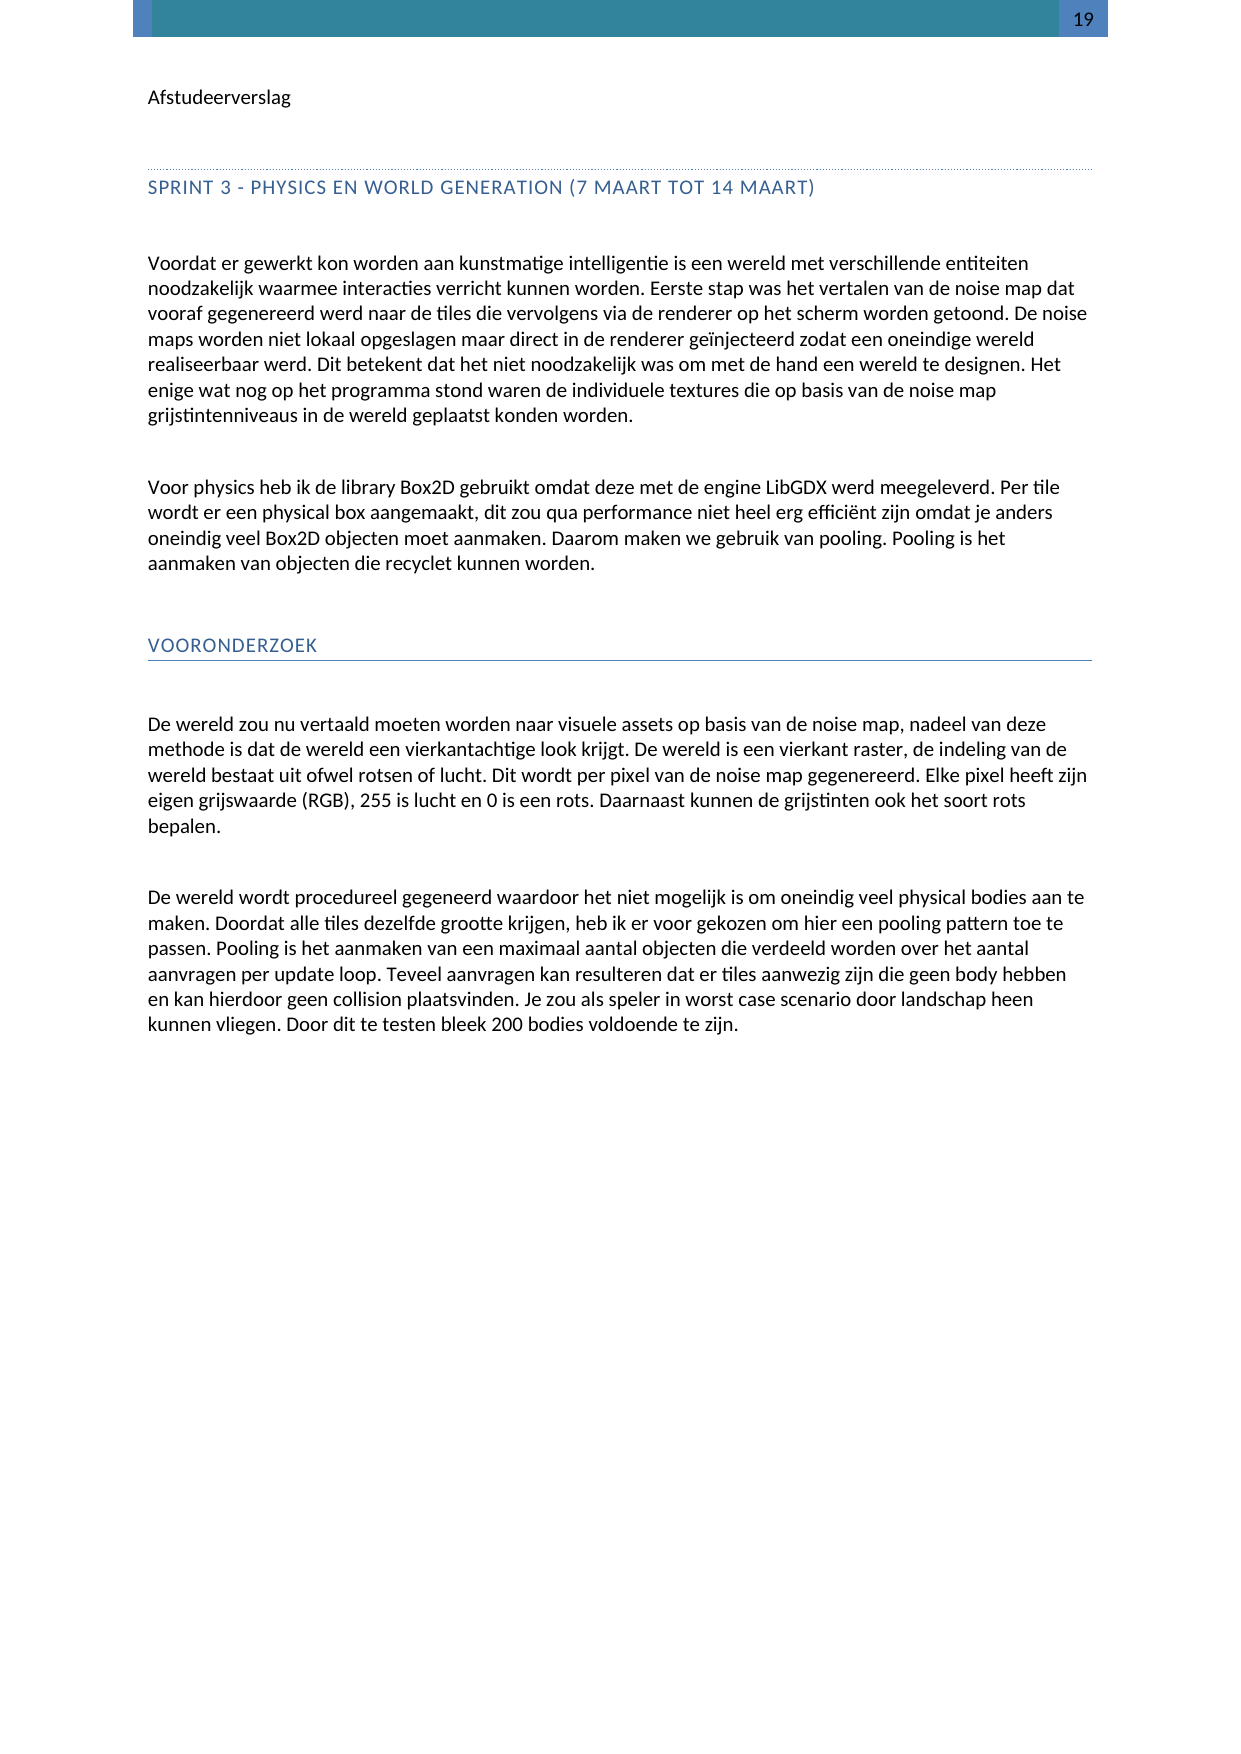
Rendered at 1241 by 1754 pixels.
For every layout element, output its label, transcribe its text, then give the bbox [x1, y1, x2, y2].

text De wereld zou nu vertaald moeten worden naar visuele assets op basis van de noise map, nadeel van deze methode is dat de wereld een vierkantachtige look krijgt. De wereld is een vierkant raster, de indeling van de wereld bestaat uit ofwel rotsen of lucht. Dit wordt per pixel van de noise map gegenereerd. Elke pixel heeft zijn eigen grijswaarde (RGB), 255 is lucht en 0 is een rots. Daarnaast kunnen de grijstinten ook het soort rots bepalen. [148, 711, 1092, 838]
subtitle Vooronderzoek [148, 632, 1092, 660]
text Voor physics heb ik de library Box2D gebruikt omdat deze met de engine LibGDX werd meegeleverd. Per tile wordt er een physical box aangemaakt, dit zou qua performance niet heel erg efficiënt zijn omdat je anders oneindig veel Box2D objecten moet aanmaken. Daarom maken we gebruik van pooling. Pooling is het aanmaken van objecten die recyclet kunnen worden. [148, 474, 1092, 576]
text Voordat er gewerkt kon worden aan kunstmatige intelligentie is een wereld met verschillende entiteiten noodzakelijk waarmee interacties verricht kunnen worden. Eerste stap was het vertalen van de noise map dat vooraf gegenereerd werd naar de tiles die vervolgens via de renderer op het scherm worden getoond. De noise maps worden niet lokaal opgeslagen maar direct in de renderer geïnjecteerd zodat een oneindige wereld realiseerbaar werd. Dit betekent dat het niet noodzakelijk was om met de hand een wereld te designen. Het enige wat nog op het programma stond waren de individuele textures die op basis van de noise map grijstintenniveaus in de wereld geplaatst konden worden. [148, 250, 1092, 428]
text De wereld wordt procedureel gegeneerd waardoor het niet mogelijk is om oneindig veel physical bodies aan te maken. Doordat alle tiles dezelfde grootte krijgen, heb ik er voor gekozen om hier een pooling pattern toe te passen. Pooling is het aanmaken van een maximaal aantal objecten die verdeeld worden over het aantal aanvragen per update loop. Teveel aanvragen kan resulteren dat er tiles aanwezig zijn die geen body hebben en kan hierdoor geen collision plaatsvinden. Je zou als speler in worst case scenario door landschap heen kunnen vliegen. Door dit te testen bleek 200 bodies voldoende te zijn. [148, 884, 1092, 1037]
subtitle Sprint 3 - Physics en world generation (7 maart tot 14 maart) [148, 168, 1092, 200]
